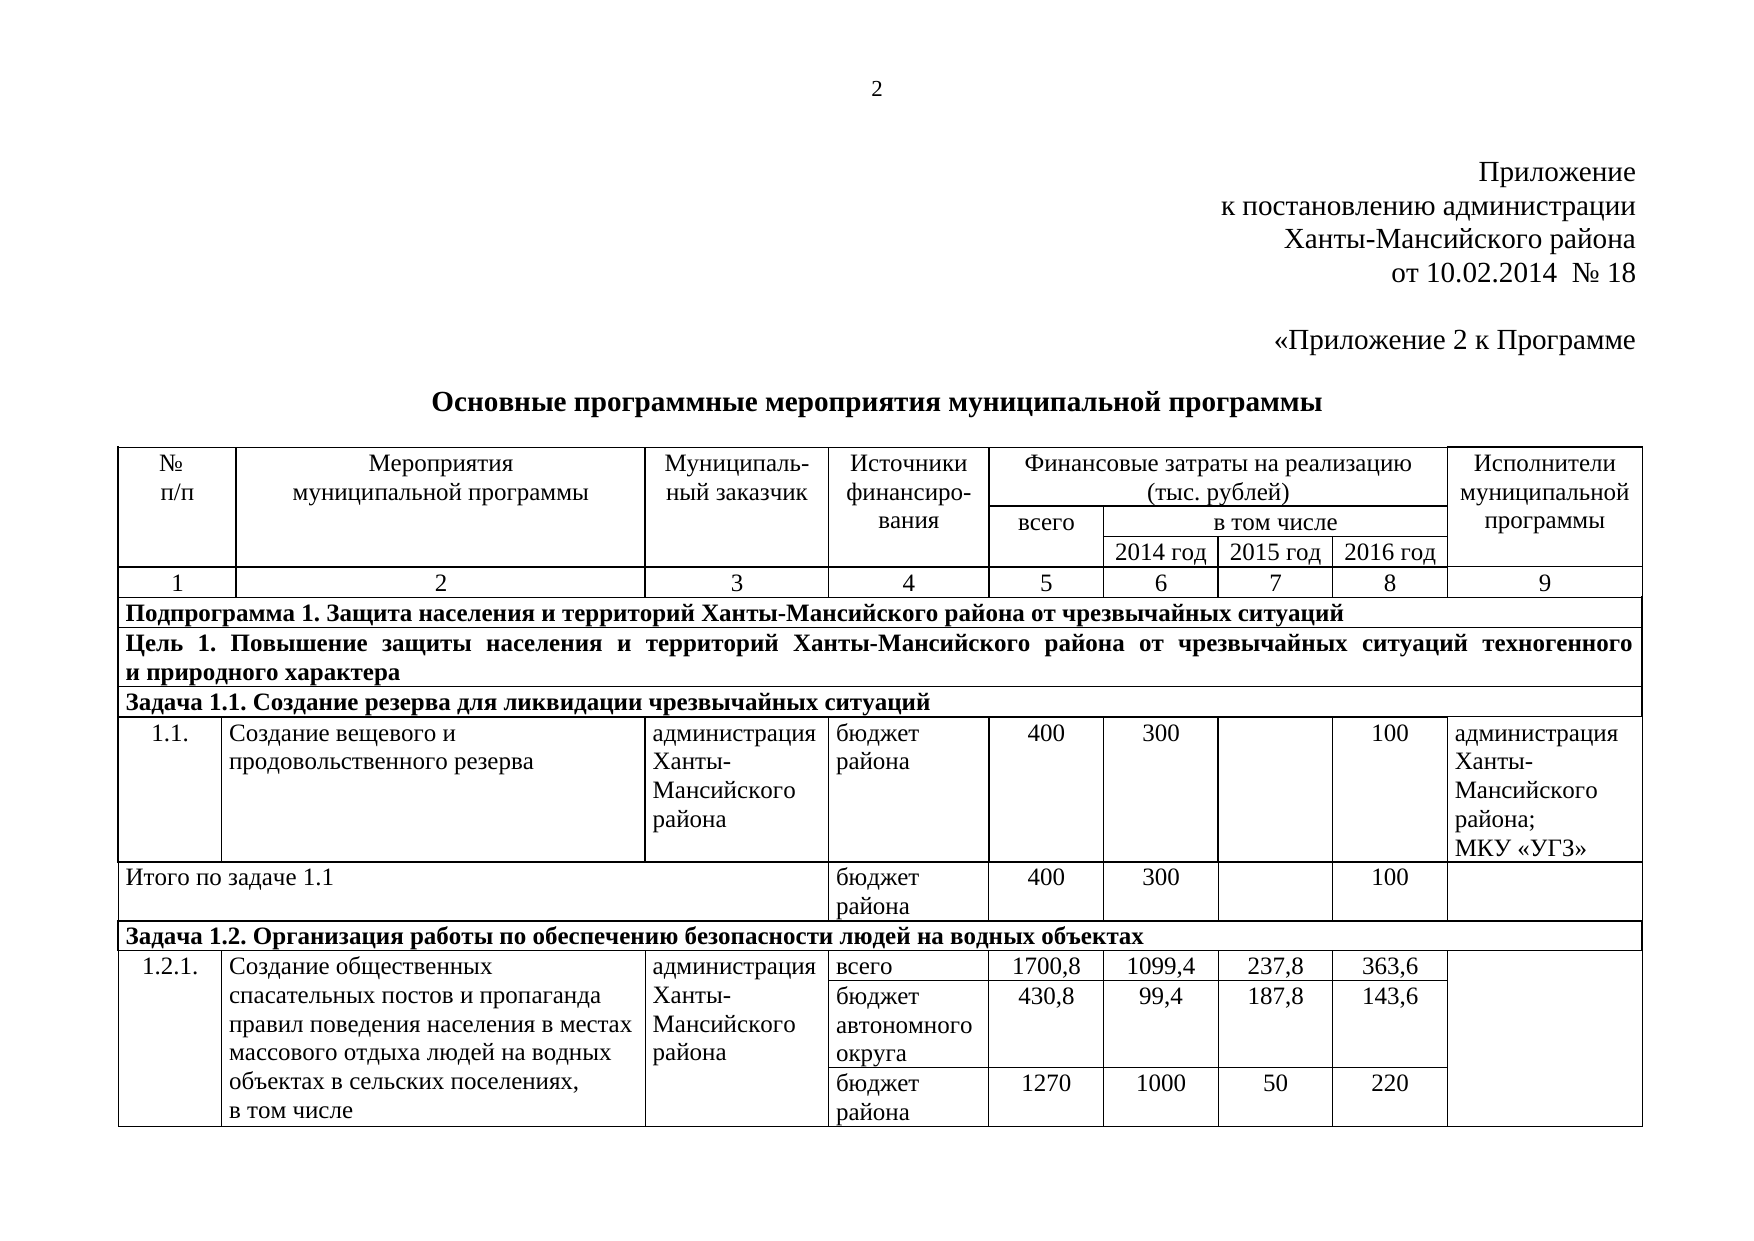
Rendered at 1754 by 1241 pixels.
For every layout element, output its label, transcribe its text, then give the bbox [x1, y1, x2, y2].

table_cell 1700,8 [989, 951, 1103, 980]
table_cell 6 [1104, 568, 1217, 596]
table_cell всего [829, 951, 988, 980]
table_cell 3 [646, 568, 828, 596]
table_cell Подпрограмма 1. Защита населения и территорий Ханты-Мансийского района от чрезвычайных ситуаций [119, 598, 1641, 627]
table_cell 400 [989, 863, 1103, 920]
table_header Исполнители муниципальной программы [1448, 448, 1642, 566]
table_cell 300 [1104, 718, 1217, 861]
table_cell 300 [1104, 863, 1218, 920]
table_header Мероприятия муниципальной программы [237, 448, 644, 566]
table_cell 363,6 [1333, 951, 1447, 980]
table_cell 237,8 [1219, 951, 1332, 980]
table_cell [646, 951, 828, 1126]
table_cell 1.2.1. [119, 951, 221, 1126]
table_cell 1 [119, 568, 235, 596]
table_cell 187,8 [1219, 981, 1332, 1067]
text от 10.02.2014 № 18 [118, 255, 1636, 288]
table_cell 8 [1333, 568, 1447, 596]
text Приложение [118, 154, 1636, 188]
table_cell 220 [1333, 1068, 1447, 1126]
table_cell Цель 1. Повышение защиты населения и территорий Ханты-Мансийского района от чрезвычайных ситуаций техногенного и природного характера [119, 628, 1641, 686]
table_cell 4 [829, 568, 988, 596]
text «Приложение 2 к Программе [118, 322, 1636, 355]
table_cell 100 [1333, 718, 1447, 861]
table_header Муниципаль-ный заказчик [646, 448, 828, 566]
table_cell Итого по задаче 1.1 [119, 863, 828, 920]
table_cell Задача 1.1. Создание резерва для ликвидации чрезвычайных ситуаций [119, 687, 1641, 716]
table_cell 400 [990, 718, 1103, 861]
table_cell 2016 год [1333, 537, 1447, 566]
table_cell администрация Ханты-Мансийского района; МКУ «УГЗ» [1448, 717, 1642, 861]
table_header № п/п [119, 448, 235, 566]
table_cell 100 [1333, 863, 1447, 920]
table_cell Создание общественных спасательных постов и пропаганда правил поведения населения в местах массового отдыха людей на водных объектах в сельских поселениях, в том числе [222, 951, 645, 1126]
table_cell бюджет автономного округа [829, 981, 988, 1067]
table_cell 2014 год [1104, 537, 1217, 566]
table_cell 9 [1448, 567, 1642, 596]
table_cell [1448, 863, 1642, 920]
table_cell 50 [1219, 1068, 1332, 1126]
table_cell [1219, 718, 1332, 861]
table_header Источники финансиро-вания [829, 448, 988, 566]
table_cell 1270 [989, 1068, 1103, 1126]
table_cell в том числе [1104, 507, 1447, 536]
table_cell бюджет района [829, 1068, 988, 1126]
table_cell 1.1. [119, 718, 221, 861]
table_cell 143,6 [1333, 981, 1447, 1067]
table_cell [1219, 863, 1332, 920]
text к постановлению администрации [118, 188, 1636, 221]
table_cell 1000 [1104, 1068, 1218, 1126]
table_cell бюджет района [829, 718, 988, 861]
table_cell 430,8 [989, 981, 1103, 1067]
table_cell 5 [990, 568, 1103, 596]
table_cell всего [990, 507, 1103, 566]
table_cell бюджет района [829, 863, 988, 920]
table_cell Создание вещевого и продовольственного резерва [222, 718, 644, 861]
text Ханты-Мансийского района [118, 221, 1636, 255]
table_header Финансовые затраты на реализацию (тыс. рублей) [990, 448, 1447, 505]
table_cell 2 [237, 568, 644, 596]
table_cell [1448, 951, 1642, 1126]
table_cell 99,4 [1104, 981, 1218, 1067]
table_cell Задача 1.2. Организация работы по обеспечению безопасности людей на водных объектах [119, 922, 1641, 950]
title Основные программные мероприятия муниципальной программы [118, 384, 1636, 418]
table_cell 1099,4 [1104, 951, 1218, 980]
table_cell 2015 год [1219, 537, 1332, 566]
table_cell администрация Ханты-Мансийского района [646, 718, 828, 861]
table_cell 7 [1219, 568, 1332, 596]
